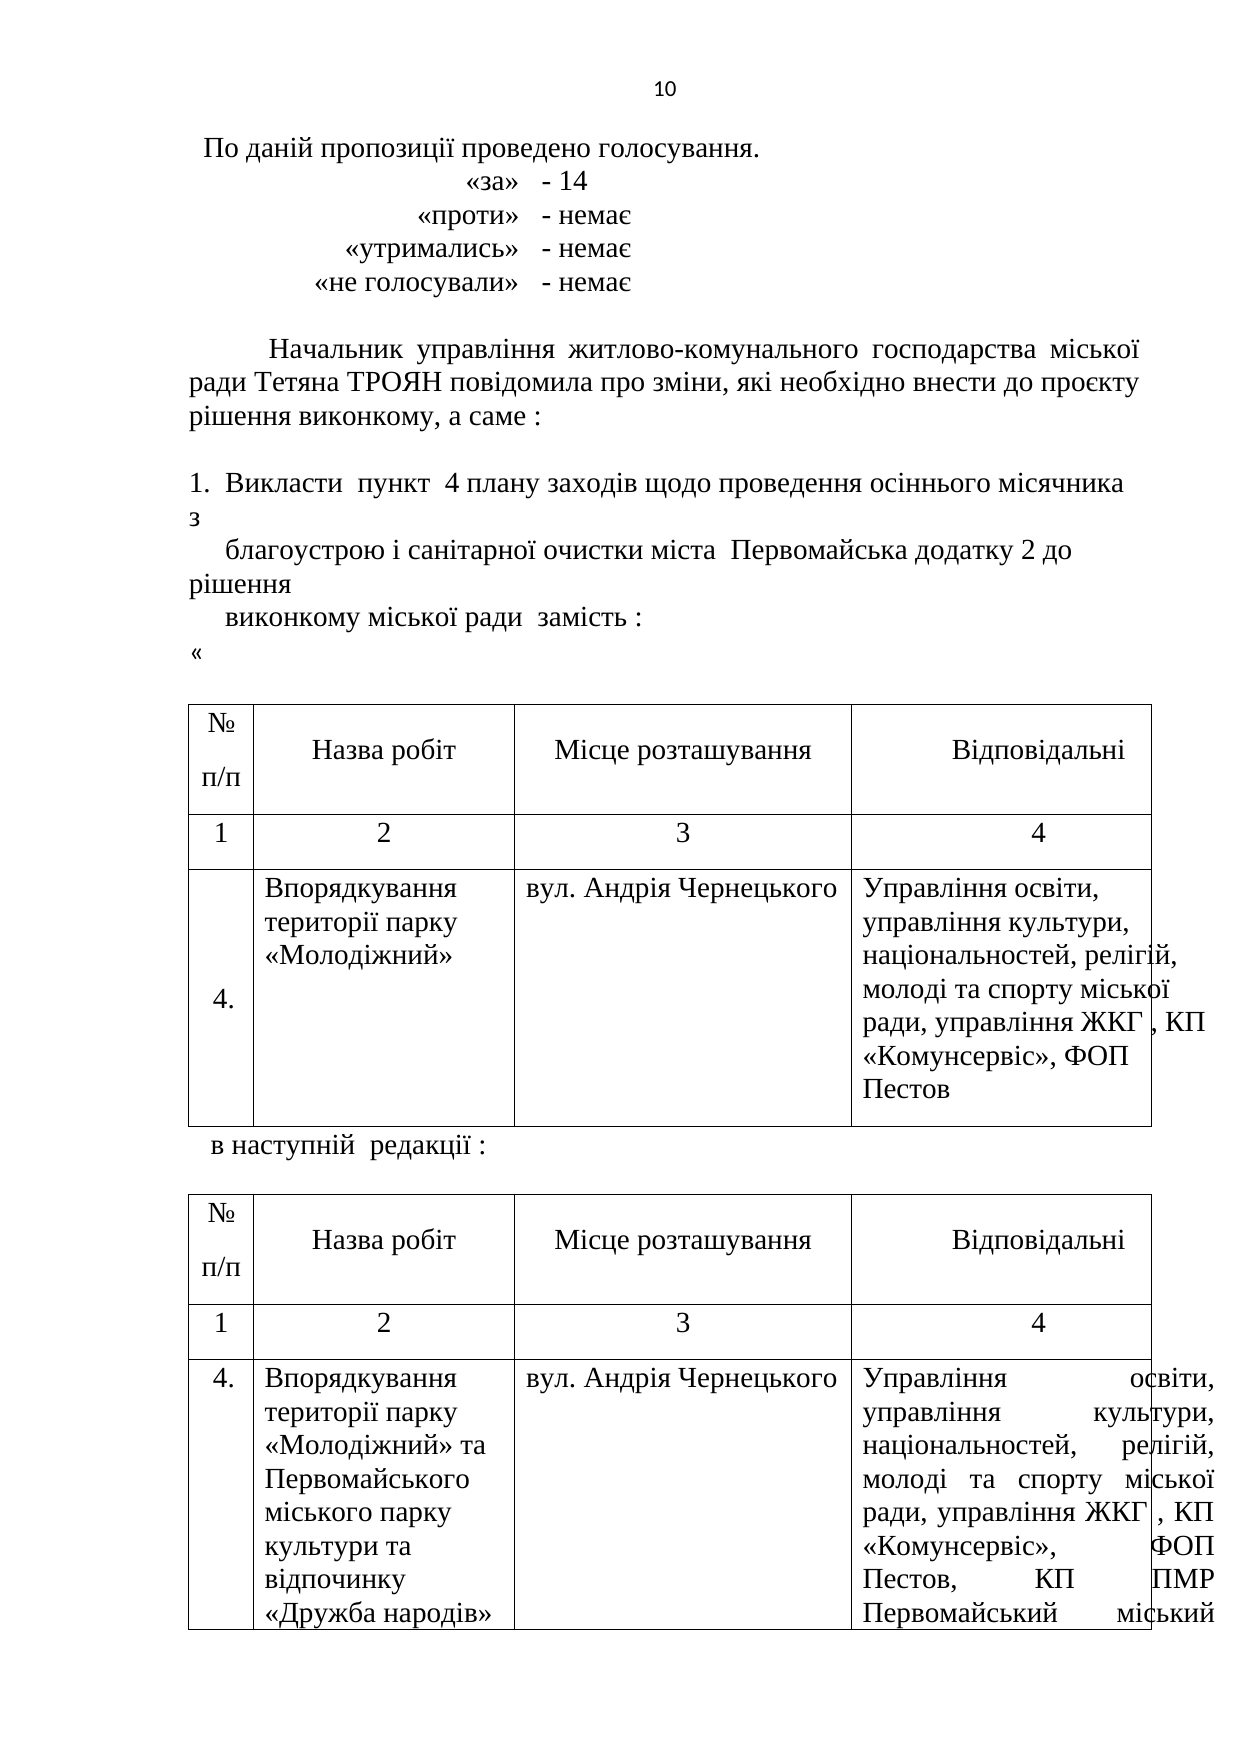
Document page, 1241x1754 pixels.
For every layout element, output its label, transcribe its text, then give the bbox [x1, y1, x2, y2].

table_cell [177, 130, 1152, 163]
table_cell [177, 331, 1152, 1630]
table_cell - 14 - немає - немає - немає [530, 163, 1152, 331]
table_cell «за» «проти» «утримались» «не голосували» [177, 163, 530, 331]
